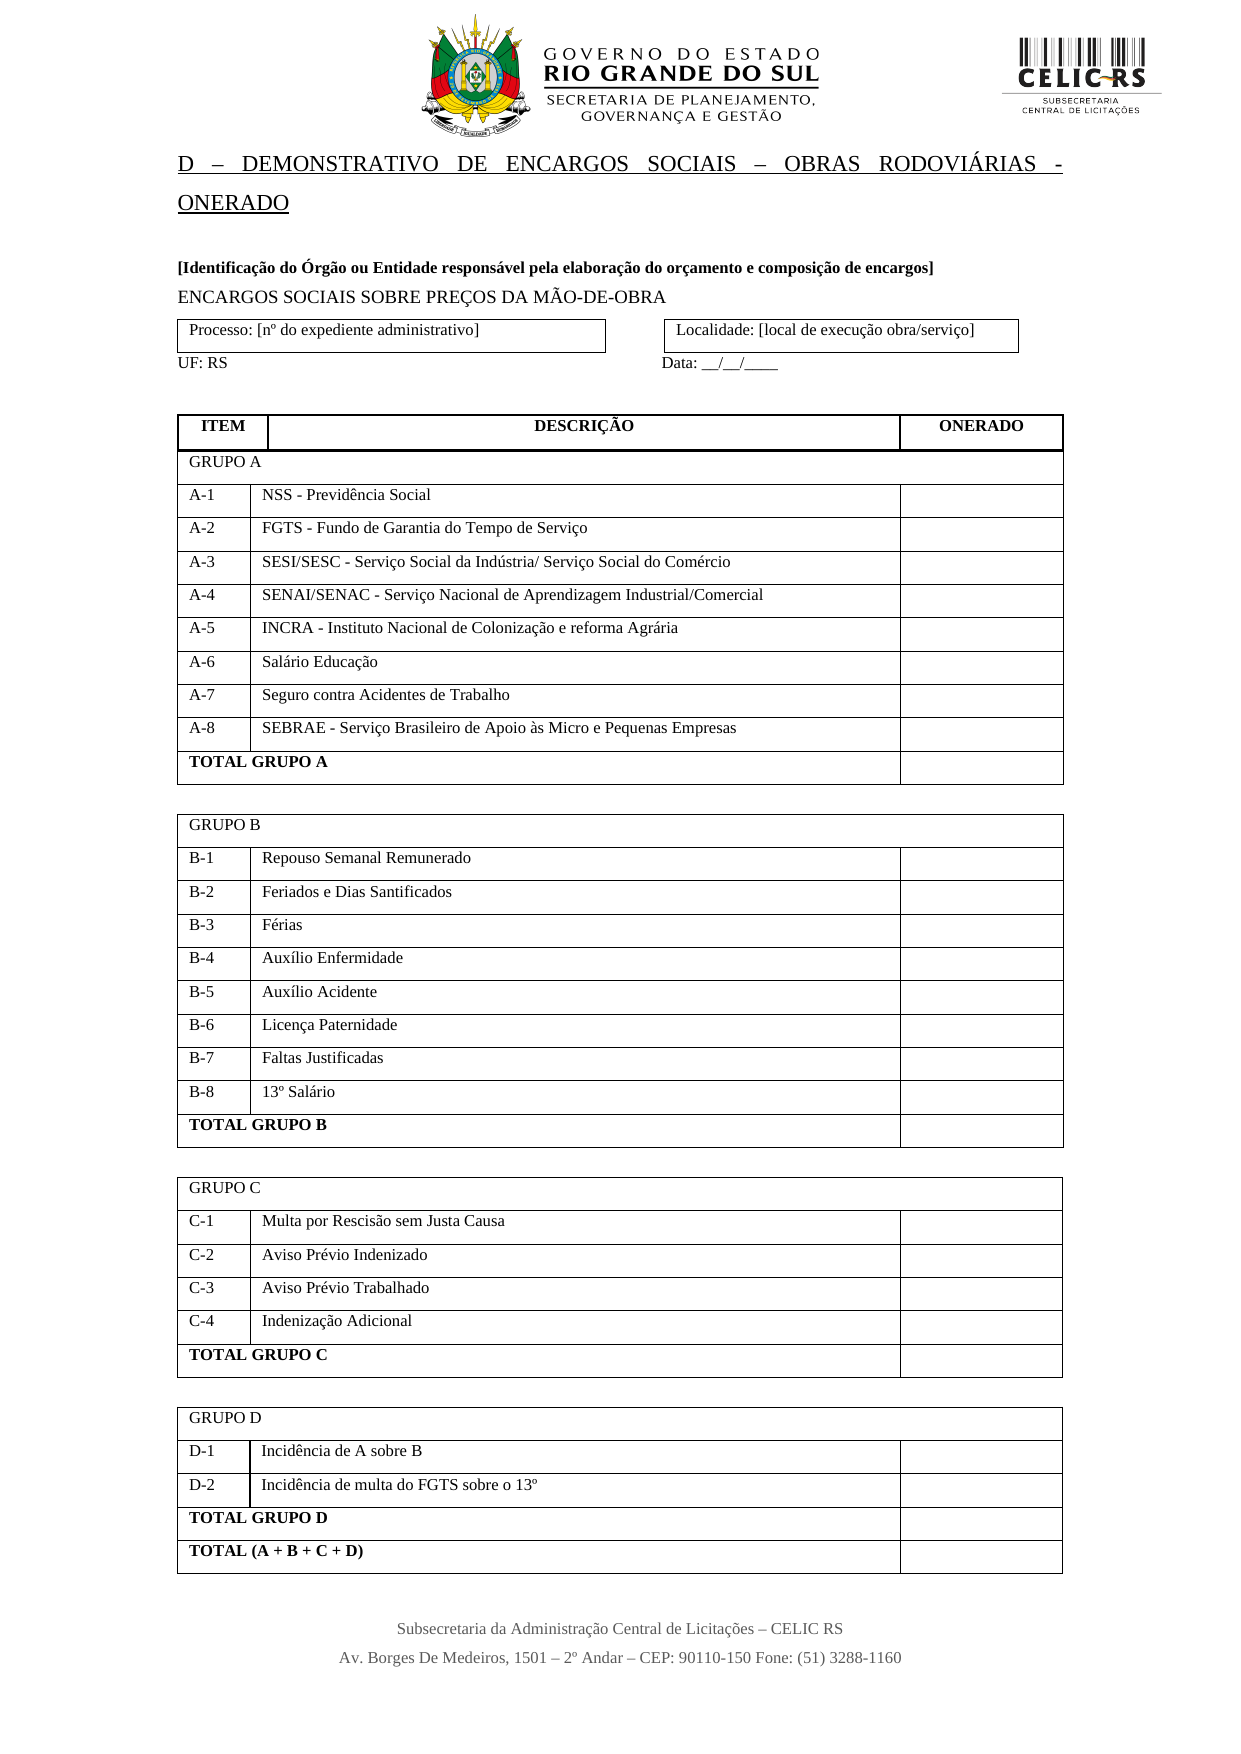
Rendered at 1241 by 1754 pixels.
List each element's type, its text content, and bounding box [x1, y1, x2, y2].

table_cell A-4 [178, 585, 250, 617]
table_cell TOTAL (A + B + C + D) [178, 1541, 900, 1573]
table_cell C-4 [178, 1311, 250, 1343]
table_cell D-1 [178, 1441, 249, 1473]
table_cell TOTAL GRUPO B [178, 1115, 900, 1147]
table_cell [901, 1245, 1062, 1277]
table_cell C-1 [178, 1211, 250, 1243]
table_header ITEM [179, 416, 267, 448]
table_cell FGTS - Fundo de Garantia do Tempo de Serviço [251, 518, 900, 551]
picture [999, 32, 1164, 119]
table_header ONERADO [901, 416, 1062, 448]
table_cell [901, 1311, 1062, 1343]
table_cell [901, 685, 1063, 717]
table_cell B-1 [178, 848, 250, 880]
table_cell Auxílio Enfermidade [251, 948, 900, 980]
table_cell NSS - Previdência Social [251, 485, 900, 517]
table_cell D-2 [178, 1474, 249, 1507]
table_header Processo: [nº do expediente administrativo] [178, 320, 605, 352]
table_cell A-1 [178, 485, 250, 517]
table_cell [901, 1541, 1062, 1573]
table_cell B-8 [178, 1081, 250, 1114]
table_cell [901, 1015, 1063, 1047]
text D – DEMONSTRATIVO DE ENCARGOS SOCIAIS – OBRAS RODOVIÁRIAS - ONERADO [177, 174, 1063, 216]
table_cell [901, 915, 1063, 947]
table_cell Multa por Rescisão sem Justa Causa [251, 1211, 900, 1243]
table_cell TOTAL GRUPO A [178, 752, 900, 784]
text UF: RS Data: __/__/____ [177, 353, 1063, 372]
text [Identificação do Órgão ou Entidade responsável pela elaboração do orçamento e composição de encargos] [177, 258, 1063, 277]
table_cell Indenização Adicional [251, 1311, 900, 1343]
table_header DESCRIÇÃO [269, 416, 899, 448]
table_cell 13º Salário [251, 1081, 900, 1114]
table_cell A-6 [178, 652, 250, 684]
table_cell [901, 1345, 1062, 1377]
text D – DEMONSTRATIVO DE ENCARGOS SOCIAIS – OBRAS RODOVIÁRIAS - ONERADO [177, 150, 1063, 173]
table_cell [901, 1048, 1063, 1080]
table_cell Auxílio Acidente [251, 981, 900, 1014]
table_header GRUPO D [178, 1408, 1062, 1440]
table_cell A-3 [178, 552, 250, 584]
table_cell [901, 1474, 1062, 1507]
table_header GRUPO B [178, 815, 1063, 847]
table_cell A-5 [178, 618, 250, 651]
table_cell TOTAL GRUPO C [178, 1345, 900, 1377]
table_cell Aviso Prévio Indenizado [251, 1245, 900, 1277]
table_header [606, 319, 664, 352]
table_cell Faltas Justificadas [251, 1048, 900, 1080]
table_cell [901, 1211, 1062, 1243]
table_cell [901, 881, 1063, 914]
table_cell C-2 [178, 1245, 250, 1277]
table_cell [901, 1115, 1063, 1147]
table_cell [901, 1278, 1062, 1310]
table_cell SESI/SESC - Serviço Social da Indústria/ Serviço Social do Comércio [251, 552, 900, 584]
table_cell SENAI/SENAC - Serviço Nacional de Aprendizagem Industrial/Comercial [251, 585, 900, 617]
table_cell B-3 [178, 915, 250, 947]
table_cell [901, 585, 1063, 617]
table_cell Aviso Prévio Trabalhado [251, 1278, 900, 1310]
table_cell [901, 1441, 1062, 1473]
table_cell Licença Paternidade [251, 1015, 900, 1047]
table_cell SEBRAE - Serviço Brasileiro de Apoio às Micro e Pequenas Empresas [251, 718, 900, 751]
table_cell Seguro contra Acidentes de Trabalho [251, 685, 900, 717]
table_header GRUPO A [178, 452, 1063, 484]
table_cell [901, 485, 1063, 517]
table_cell Feriados e Dias Santificados [251, 881, 900, 914]
picture [421, 14, 819, 137]
table_cell Repouso Semanal Remunerado [251, 848, 900, 880]
table_header Localidade: [local de execução obra/serviço] [665, 320, 1018, 352]
table_cell B-2 [178, 881, 250, 914]
table_cell B-5 [178, 981, 250, 1014]
table_cell [901, 752, 1063, 784]
table_cell [901, 1081, 1063, 1114]
text ENCARGOS SOCIAIS SOBRE PREÇOS DA MÃO-DE-OBRA [177, 286, 1063, 308]
table_cell [901, 981, 1063, 1014]
table_cell [901, 948, 1063, 980]
table_cell INCRA - Instituto Nacional de Colonização e reforma Agrária [251, 618, 900, 651]
table_cell [901, 848, 1063, 880]
table_cell A-2 [178, 518, 250, 551]
table_cell B-7 [178, 1048, 250, 1080]
table_cell B-6 [178, 1015, 250, 1047]
table_cell [901, 652, 1063, 684]
table_cell A-8 [178, 718, 250, 751]
table_cell Incidência de multa do FGTS sobre o 13º [251, 1474, 900, 1507]
table_cell Salário Educação [251, 652, 900, 684]
table_cell [901, 618, 1063, 651]
table_cell B-4 [178, 948, 250, 980]
table_header GRUPO C [178, 1178, 1062, 1210]
table_cell Incidência de A sobre B [251, 1441, 900, 1473]
table_cell [901, 718, 1063, 751]
table_cell [901, 552, 1063, 584]
table_cell A-7 [178, 685, 250, 717]
table_cell [901, 518, 1063, 551]
table_cell [901, 1508, 1062, 1540]
table_cell Férias [251, 915, 900, 947]
table_cell TOTAL GRUPO D [178, 1508, 900, 1540]
table_cell C-3 [178, 1278, 250, 1310]
